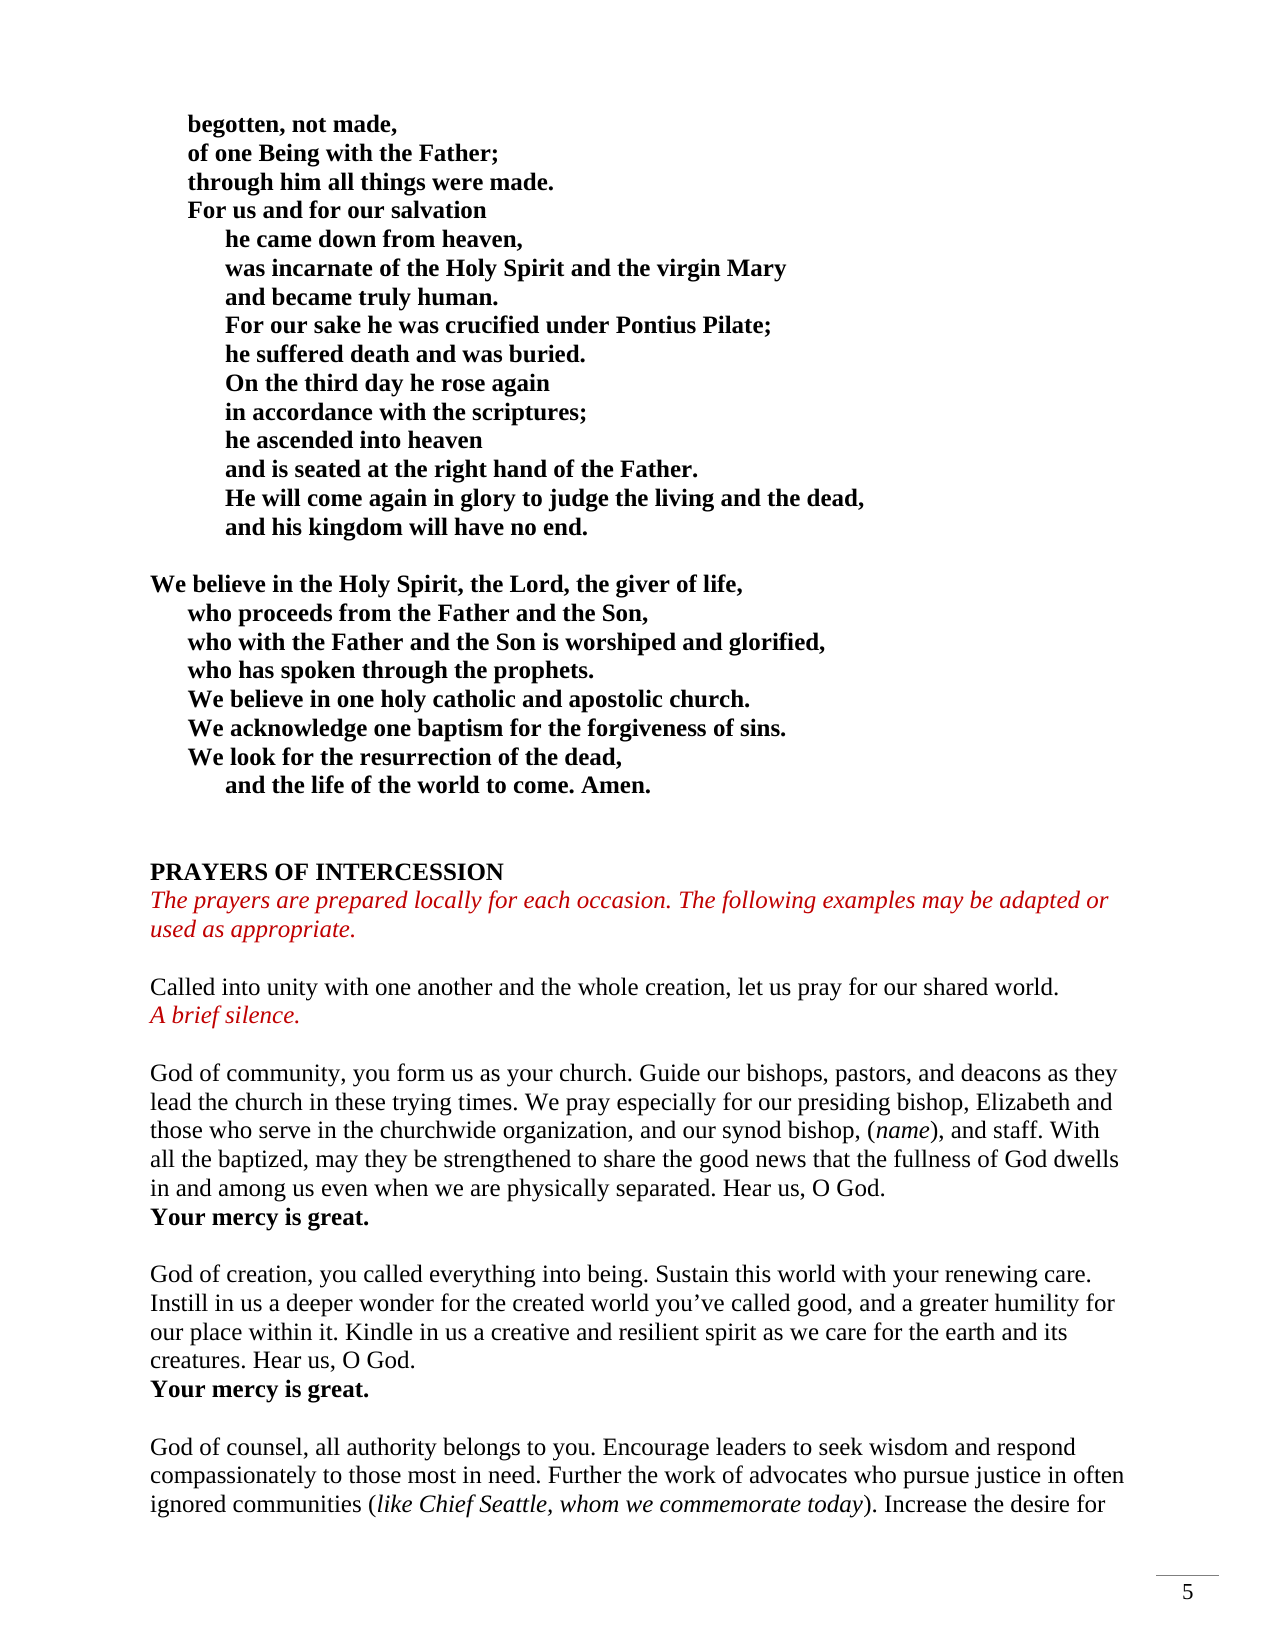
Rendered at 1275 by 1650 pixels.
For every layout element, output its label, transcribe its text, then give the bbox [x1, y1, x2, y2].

text and the life of the world to come. Amen. [150, 770, 1125, 799]
text God of community, you form us as your church. Guide our bishops, pastors, and deacons as they lead the church in these trying times. We pray especially for our presiding bishop, Elizabeth and those who serve in the churchwide organization, and our synod bishop, (name), and staff. With all the baptized, may they be strengthened to share the good news that the fullness of God dwells in and among us even when we are physically separated. Hear us, O God. [150, 1058, 1125, 1202]
text Your mercy is great. [150, 1374, 1125, 1403]
text God of creation, you called everything into being. Sustain this world with your renewing care. Instill in us a deeper wonder for the created world you’ve called good, and a greater humility for our place within it. Kindle in us a creative and resilient spirit as we care for the earth and its creatures. Hear us, O God. [150, 1259, 1125, 1374]
text Called into unity with one another and the whole creation, let us pray for our shared world. [150, 972, 1125, 1000]
text A brief silence. [150, 1000, 1125, 1029]
text who proceeds from the Father and the Son, [150, 598, 1125, 627]
text he suffered death and was buried. [150, 339, 1125, 368]
text Prayers of Intercession [150, 857, 1125, 885]
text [150, 1432, 1125, 1518]
text Your mercy is great. [150, 1202, 1125, 1230]
text he came down from heaven, [150, 224, 1125, 253]
text For our sake he was crucified under Pontius Pilate; [150, 310, 1125, 339]
text On the third day he rose again [150, 368, 1125, 397]
text he ascended into heaven [150, 425, 1125, 454]
text and his kingdom will have no end. [150, 512, 1125, 540]
text For us and for our salvation [150, 195, 1125, 224]
text We believe in the Holy Spirit, the Lord, the giver of life, [150, 569, 1125, 598]
text and became truly human. [150, 282, 1125, 310]
text begotten, not made, [150, 109, 1125, 138]
text We acknowledge one baptism for the forgiveness of sins. [150, 713, 1125, 742]
text and is seated at the right hand of the Father. [150, 454, 1125, 483]
text through him all things were made. [150, 167, 1125, 195]
text who with the Father and the Son is worshiped and glorified, [150, 627, 1125, 655]
text was incarnate of the Holy Spirit and the virgin Mary [150, 253, 1125, 282]
text We look for the resurrection of the dead, [150, 742, 1125, 770]
text We believe in one holy catholic and apostolic church. [150, 684, 1125, 713]
text The prayers are prepared locally for each occasion. The following examples may be adapted or used as appropriate. [150, 885, 1125, 943]
text in accordance with the scriptures; [150, 397, 1125, 425]
text He will come again in glory to judge the living and the dead, [150, 483, 1125, 512]
text of one Being with the Father; [150, 138, 1125, 167]
text who has spoken through the prophets. [150, 655, 1125, 684]
